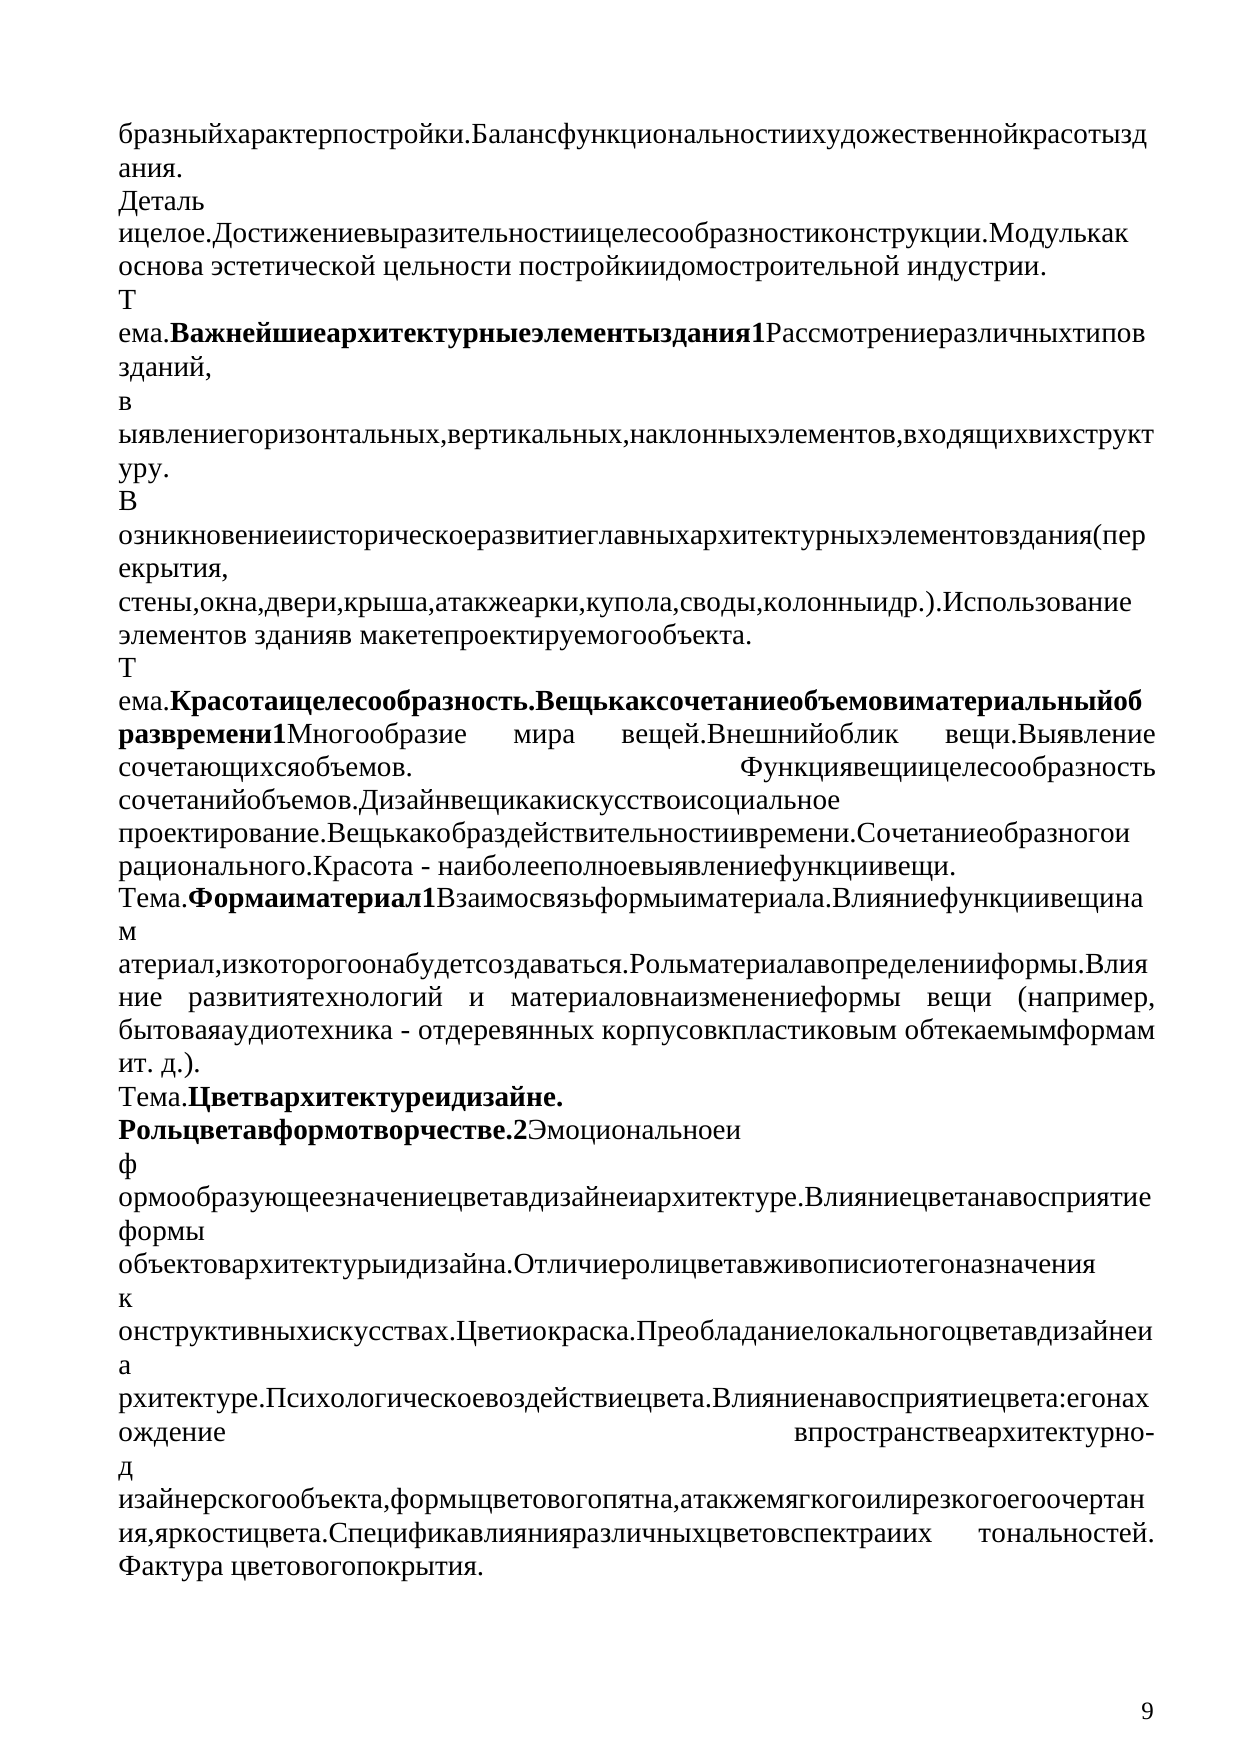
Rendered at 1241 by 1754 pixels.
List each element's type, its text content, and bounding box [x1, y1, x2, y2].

text Тема.Цветвархитектуреидизайне. Рольцветавформотворчестве.2Эмоциональноеи формообразующеезначениецветавдизайнеиархитектуре.Влияниецветанавосприятиеформы объектовархитектурыидизайна.Отличиеролицветавживописиотегоназначения [118, 1079, 1155, 1280]
text Тема.Красотаицелесообразность.Вещькаксочетаниеобъемовиматериальныйобразвремени1Многообразие мира вещей.Внешнийоблик вещи.Выявление сочетающихсяобъемов. Функциявещиицелесообразность сочетанийобъемов.Дизайнвещикакискусствоисоциальное проектирование.Вещькакобраздействительностиивремени.Сочетаниеобразногои рационального.Красота - наиболееполноевыявлениефункциивещи. [118, 651, 1155, 881]
text конструктивныхискусствах.Цветиокраска.Преобладаниелокальногоцветавдизайнеи архитектуре.Психологическоевоздействиецвета.Влияниенавосприятиецвета:егонахождение впространствеархитектурно-дизайнерскогообъекта,формыцветовогопятна,атакжемягкогоилирезкогоегоочертания,яркостицвета.Спецификавлиянияразличныхцветовспектраиих тональностей. Фактура цветовогопокрытия. [118, 1280, 1154, 1582]
text Тема.Важнейшиеархитектурныеэлементыздания1Рассмотрениеразличныхтиповзданий, выявлениегоризонтальных,вертикальных,наклонныхэлементов,входящихвихструктуру. Возникновениеиисторическоеразвитиеглавныхархитектурныхэлементовздания(перекрытия, стены,окна,двери,крыша,атакжеарки,купола,своды,колонныидр.).Использование элементов зданияв макетепроектируемогообъекта. [118, 282, 1154, 651]
text Тема.Формаиматериал1Взаимосвязьформыиматериала.Влияниефункциивещина материал,изкоторогоонабудетсоздаваться.Рольматериалавопределенииформы.Влияние развитиятехнологий и материаловнаизменениеформы вещи (например, бытоваяаудиотехника - отдеревянных корпусовкпластиковым обтекаемымформам ит. д.). [118, 881, 1155, 1079]
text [118, 117, 1155, 282]
